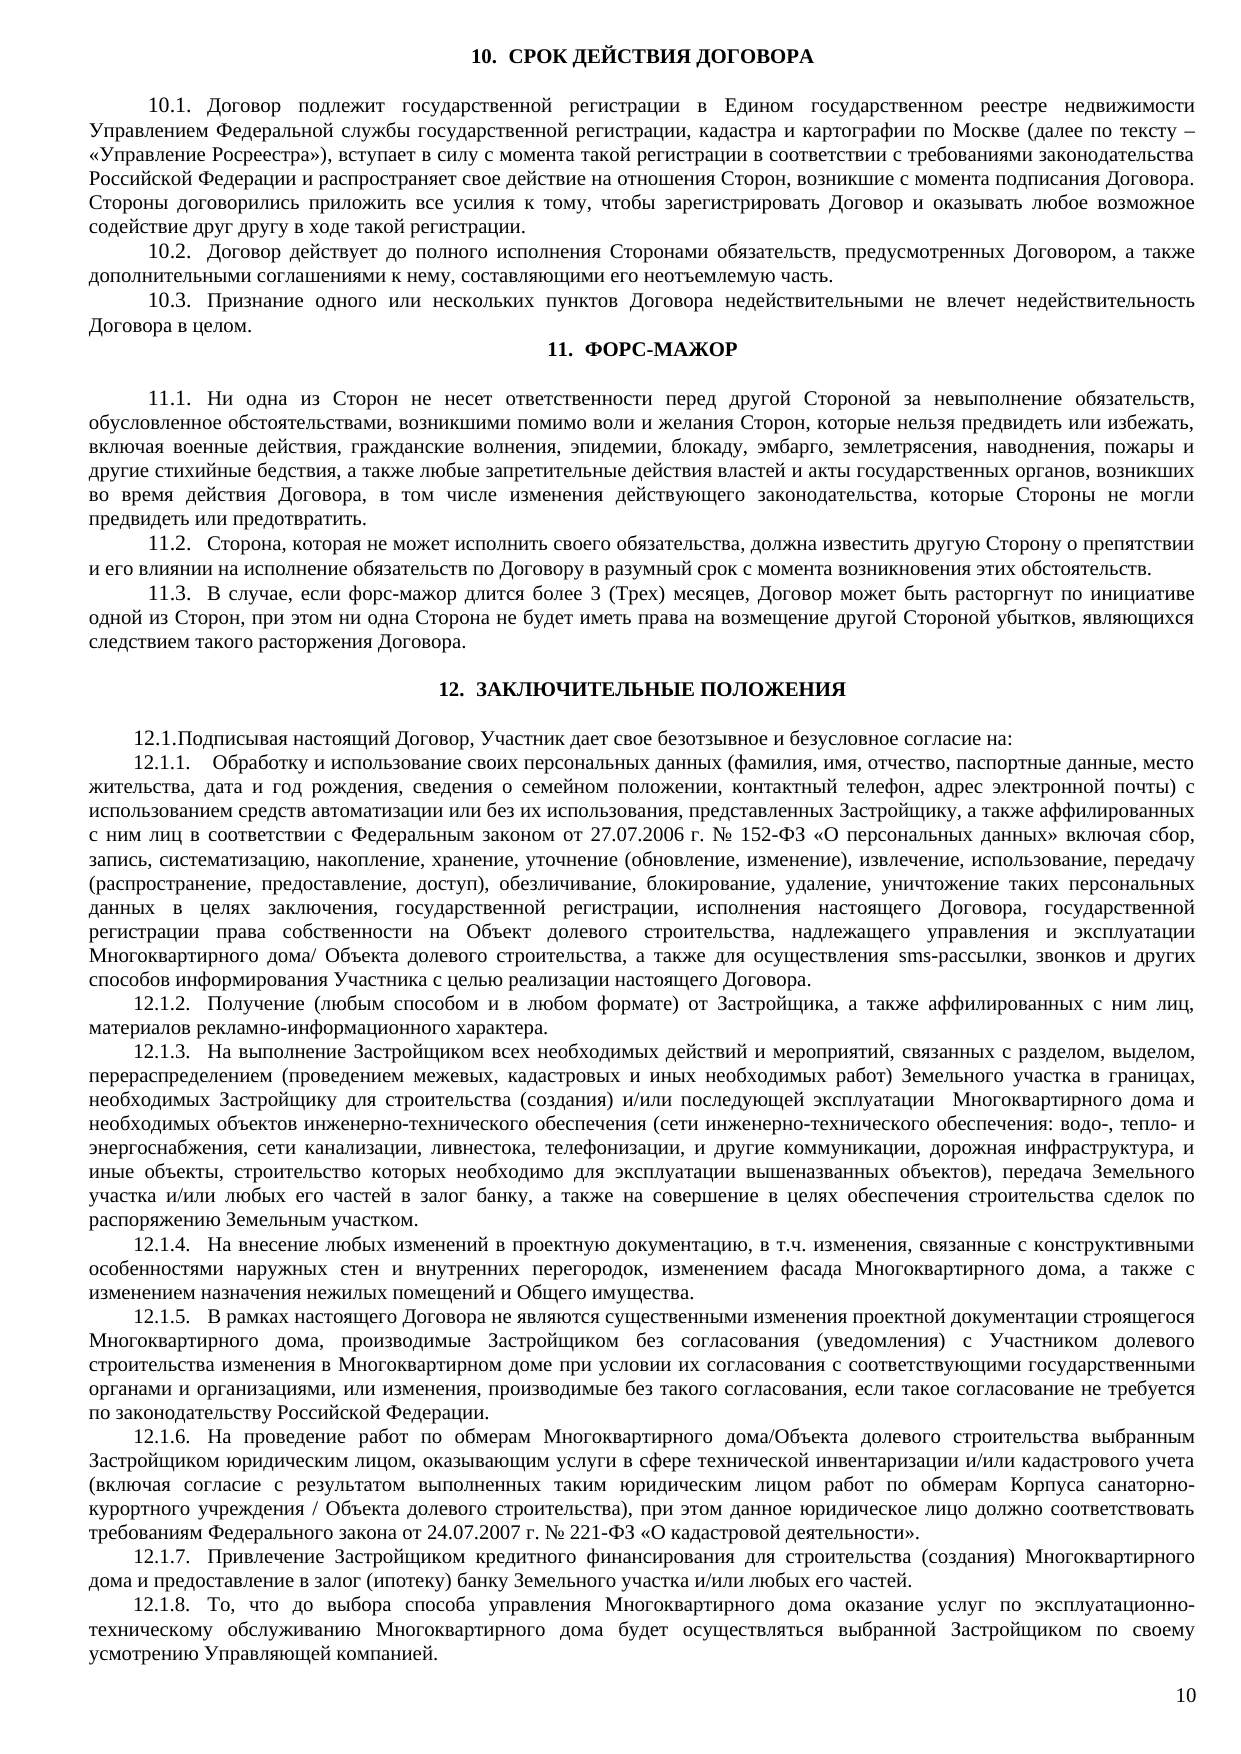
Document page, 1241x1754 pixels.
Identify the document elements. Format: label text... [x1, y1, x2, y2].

list Получение (любым способом и в любом формате) от Застройщика, а также аффилированных с ним лиц, материалов рекламно-информационного характера. [89, 991, 1196, 1039]
list Договор действует до полного исполнения Сторонами обязательств, предусмотренных Договором, а также дополнительными соглашениями к нему, составляющими его неотъемлемую часть. [89, 238, 1196, 287]
list ЗАКЛЮЧИТЕЛЬНЫЕ ПОЛОЖЕНИЯ [89, 677, 1196, 701]
list Договор подлежит государственной регистрации в Едином государственном реестре недвижимости Управлением Федеральной службы государственной регистрации, кадастра и картографии по Москве (далее по тексту – «Управление Росреестра»), вступает в силу с момента такой регистрации в соответствии с требованиями законодательства Российской Федерации и распространяет свое действие на отношения Сторон, возникшие с момента подписания Договора. Стороны договорились приложить все усилия к тому, чтобы зарегистрировать Договор и оказывать любое возможное содействие друг другу в ходе такой регистрации. [89, 92, 1196, 238]
list Сторона, которая не может исполнить своего обязательства, должна известить другую Сторону о препятствии и его влиянии на исполнение обязательств по Договору в разумный срок с момента возникновения этих обстоятельств. [89, 530, 1196, 579]
list Подписывая настоящий Договор, Участник дает свое безотзывное и безусловное согласие на: [89, 725, 1196, 750]
list На выполнение Застройщиком всех необходимых действий и мероприятий, связанных с разделом, выделом, перераспределением (проведением межевых, кадастровых и иных необходимых работ) Земельного участка в границах, необходимых Застройщику для строительства (создания) и/или последующей эксплуатации Многоквартирного дома и необходимых объектов инженерно-технического обеспечения (сети инженерно-технического обеспечения: водо-, тепло- и энергоснабжения, сети канализации, ливнестока, телефонизации, и другие коммуникации, дорожная инфраструктура, и иные объекты, строительство которых необходимо для эксплуатации вышеназванных объектов), передача Земельного участка и/или любых его частей в залог банку, а также на совершение в целях обеспечения строительства сделок по распоряжению Земельным участком. [89, 1039, 1196, 1231]
list ФОРС-МАЖОР [89, 337, 1196, 361]
list На проведение работ по обмерам Многоквартирного дома/Объекта долевого строительства выбранным Застройщиком юридическим лицом, оказывающим услуги в сфере технической инвентаризации и/или кадастрового учета (включая согласие с результатом выполненных таким юридическим лицом работ по обмерам Корпуса санаторно-курортного учреждения / Объекта долевого строительства), при этом данное юридическое лицо должно соответствовать требованиям Федерального закона от 24.07.2007 г. № 221-ФЗ «О кадастровой деятельности». [89, 1424, 1196, 1544]
list Обработку и использование своих персональных данных (фамилия, имя, отчество, паспортные данные, место жительства, дата и год рождения, сведения о семейном положении, контактный телефон, адрес электронной почты) с использованием средств автоматизации или без их использования, представленных Застройщику, а также аффилированных с ним лиц в соответствии с Федеральным законом от 27.07.2006 г. № 152-ФЗ «О персональных данных» включая сбор, запись, систематизацию, накопление, хранение, уточнение (обновление, изменение), извлечение, использование, передачу (распространение, предоставление, доступ), обезличивание, блокирование, удаление, уничтожение таких персональных данных в целях заключения, государственной регистрации, исполнения настоящего Договора, государственной регистрации права собственности на Объект долевого строительства, надлежащего управления и эксплуатации Многоквартирного дома/ Объекта долевого строительства, а также для осуществления sms-рассылки, звонков и других способов информирования Участника с целью реализации настоящего Договора. [89, 750, 1196, 991]
list В случае, если форс-мажор длится более 3 (Трех) месяцев, Договор может быть расторгнут по инициативе одной из Сторон, при этом ни одна Сторона не будет иметь права на возмещение другой Стороной убытков, являющихся следствием такого расторжения Договора. [89, 579, 1196, 653]
list В рамках настоящего Договора не являются существенными изменения проектной документации строящегося Многоквартирного дома, производимые Застройщиком без согласования (уведомления) с Участником долевого строительства изменения в Многоквартирном доме при условии их согласования с соответствующими государственными органами и организациями, или изменения, производимые без такого согласования, если такое согласование не требуется по законодательству Российской Федерации. [89, 1304, 1196, 1424]
list Признание одного или нескольких пунктов Договора недействительными не влечет недействительность Договора в целом. [89, 287, 1196, 337]
list На внесение любых изменений в проектную документацию, в т.ч. изменения, связанные с конструктивными особенностями наружных стен и внутренних перегородок, изменением фасада Многоквартирного дома, а также с изменением назначения нежилых помещений и Общего имущества. [89, 1231, 1196, 1304]
list СРОК ДЕЙСТВИЯ ДОГОВОРА [89, 44, 1196, 68]
list Привлечение Застройщиком кредитного финансирования для строительства (создания) Многоквартирного дома и предоставление в залог (ипотеку) банку Земельного участка и/или любых его частей. [89, 1544, 1196, 1592]
list Ни одна из Сторон не несет ответственности перед другой Стороной за невыполнение обязательств, обусловленное обстоятельствами, возникшими помимо воли и желания Сторон, которые нельзя предвидеть или избежать, включая военные действия, гражданские волнения, эпидемии, блокаду, эмбарго, землетрясения, наводнения, пожары и другие стихийные бедствия, а также любые запретительные действия властей и акты государственных органов, возникших во время действия Договора, в том числе изменения действующего законодательства, которые Стороны не могли предвидеть или предотвратить. [89, 385, 1196, 530]
list То, что до выбора способа управления Многоквартирного дома оказание услуг по эксплуатационно-техническому обслуживанию Многоквартирного дома будет осуществляться выбранной Застройщиком по своему усмотрению Управляющей компанией. [89, 1592, 1196, 1664]
